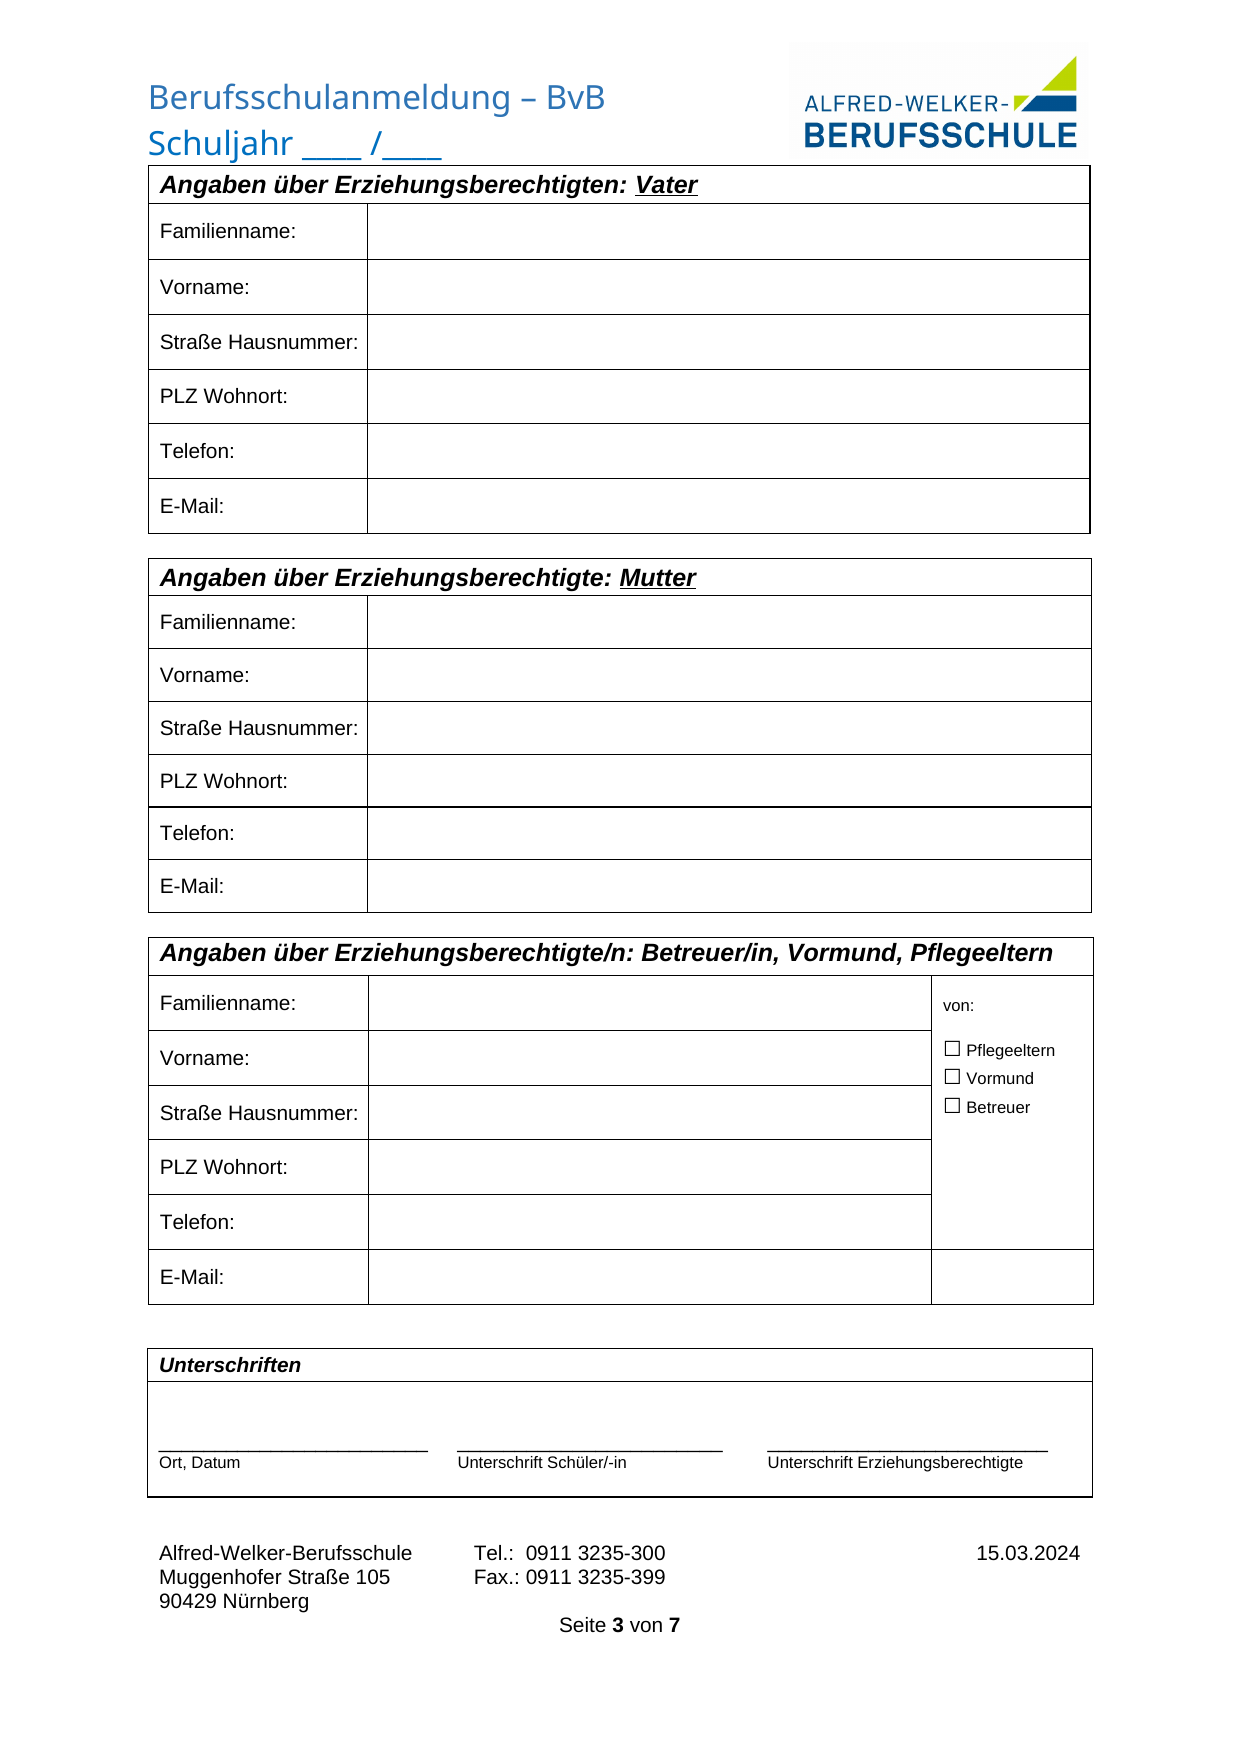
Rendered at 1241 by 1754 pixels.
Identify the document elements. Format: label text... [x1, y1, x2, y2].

table_cell [368, 479, 1089, 533]
table_cell [368, 204, 1089, 258]
table_cell [368, 702, 1091, 754]
table_cell E-Mail: [149, 860, 367, 912]
table_cell Familienname: [149, 596, 367, 648]
table_header Angaben über Erziehungsberechtigte: Mutter [149, 559, 1091, 595]
table_cell [932, 1250, 1093, 1303]
table_cell [368, 755, 1091, 806]
table_cell Vorname: [149, 649, 367, 701]
table_cell Telefon: [149, 424, 367, 478]
picture [788, 42, 1089, 158]
table_cell Familienname: [149, 204, 367, 258]
table_cell von: Pflegeeltern Vormund Betreuer [932, 976, 1093, 1249]
table_cell Vorname: [149, 1031, 368, 1085]
table_cell [368, 808, 1091, 859]
table_cell [369, 1031, 931, 1085]
table_cell [369, 976, 931, 1030]
table_cell [368, 370, 1089, 423]
table_cell [368, 649, 1091, 701]
table_cell [369, 1195, 931, 1249]
table_cell PLZ Wohnort: [149, 755, 367, 806]
table_header Angaben über Erziehungsberechtigte/n: Betreuer/in, Vormund, Pflegeeltern [149, 938, 1093, 975]
table_cell Telefon: [149, 808, 367, 859]
table_cell [368, 596, 1091, 648]
table_cell Vorname: [149, 260, 367, 313]
table_cell E-Mail: [149, 479, 367, 533]
table_header Angaben über Erziehungsberechtigten: Vater [149, 166, 1089, 203]
table_cell Familienname: [149, 976, 368, 1030]
table_cell Ort, Datum Unterschrift Schüler/-in Unterschrift Erziehungsberechtigte [148, 1382, 1092, 1496]
table_cell Straße Hausnummer: [149, 1086, 368, 1139]
table_cell [368, 424, 1089, 478]
table_cell [368, 860, 1091, 912]
table_cell Telefon: [149, 1195, 368, 1249]
table_cell PLZ Wohnort: [149, 1140, 368, 1194]
table_cell [369, 1250, 931, 1303]
table_cell [368, 260, 1089, 313]
table_cell Straße Hausnummer: [149, 315, 367, 368]
table_cell PLZ Wohnort: [149, 370, 367, 423]
table_cell [369, 1086, 931, 1139]
table_cell [369, 1140, 931, 1194]
table_cell [368, 315, 1089, 368]
table_cell E-Mail: [149, 1250, 368, 1303]
table_cell Straße Hausnummer: [149, 702, 367, 754]
table_header Unterschriften [148, 1349, 1092, 1381]
